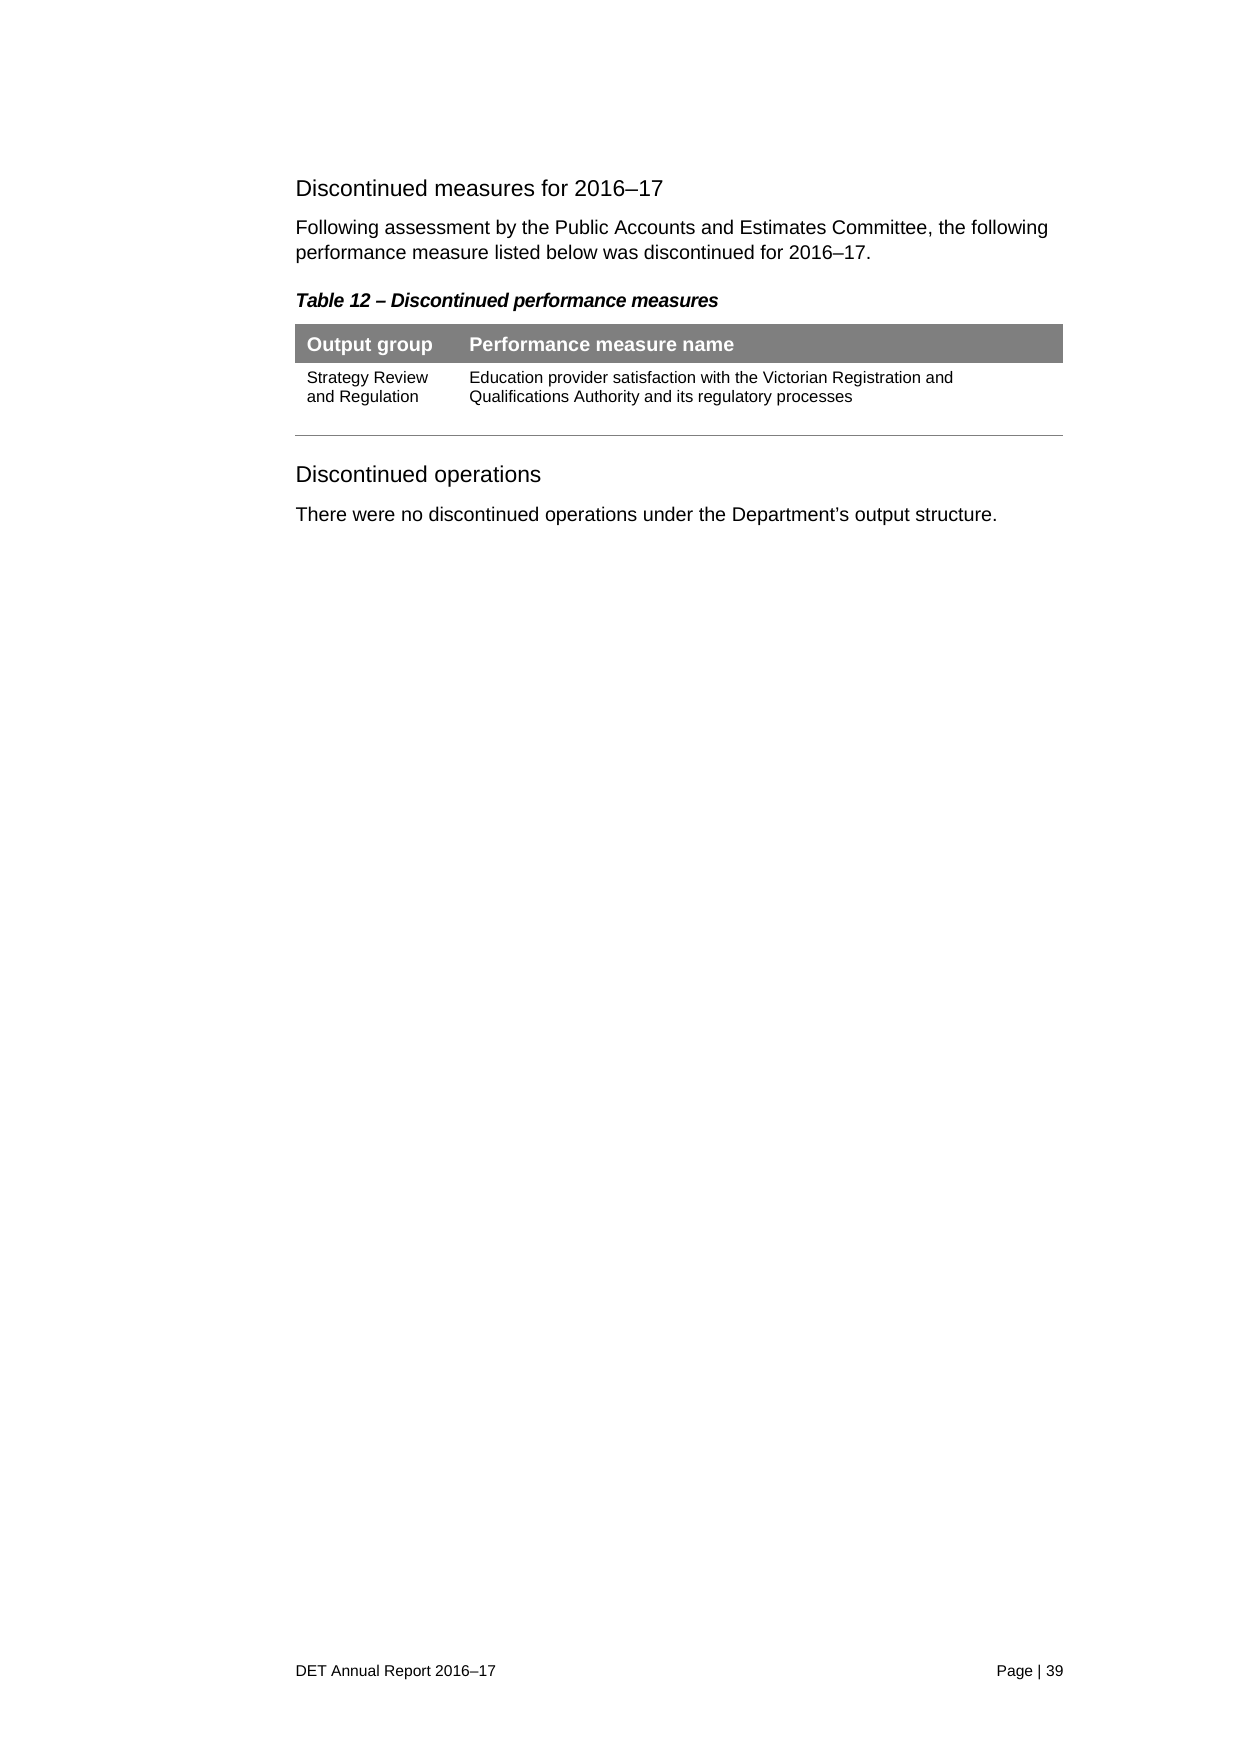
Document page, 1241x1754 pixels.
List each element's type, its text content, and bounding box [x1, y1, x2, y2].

subtitle Table 13 – Discontinued performance measures [295, 289, 1063, 312]
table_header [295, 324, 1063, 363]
text There were no discontinued operations under the Department’s output structure. [295, 500, 1063, 525]
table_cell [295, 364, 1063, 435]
subtitle Discontinued measures for 2016–17 [295, 175, 1063, 201]
subtitle Discontinued operations [295, 461, 1063, 488]
text Following assessment by the Public Accounts and Estimates Committee, the following performance measure listed below was discontinued for 2016–17. [295, 214, 1063, 264]
